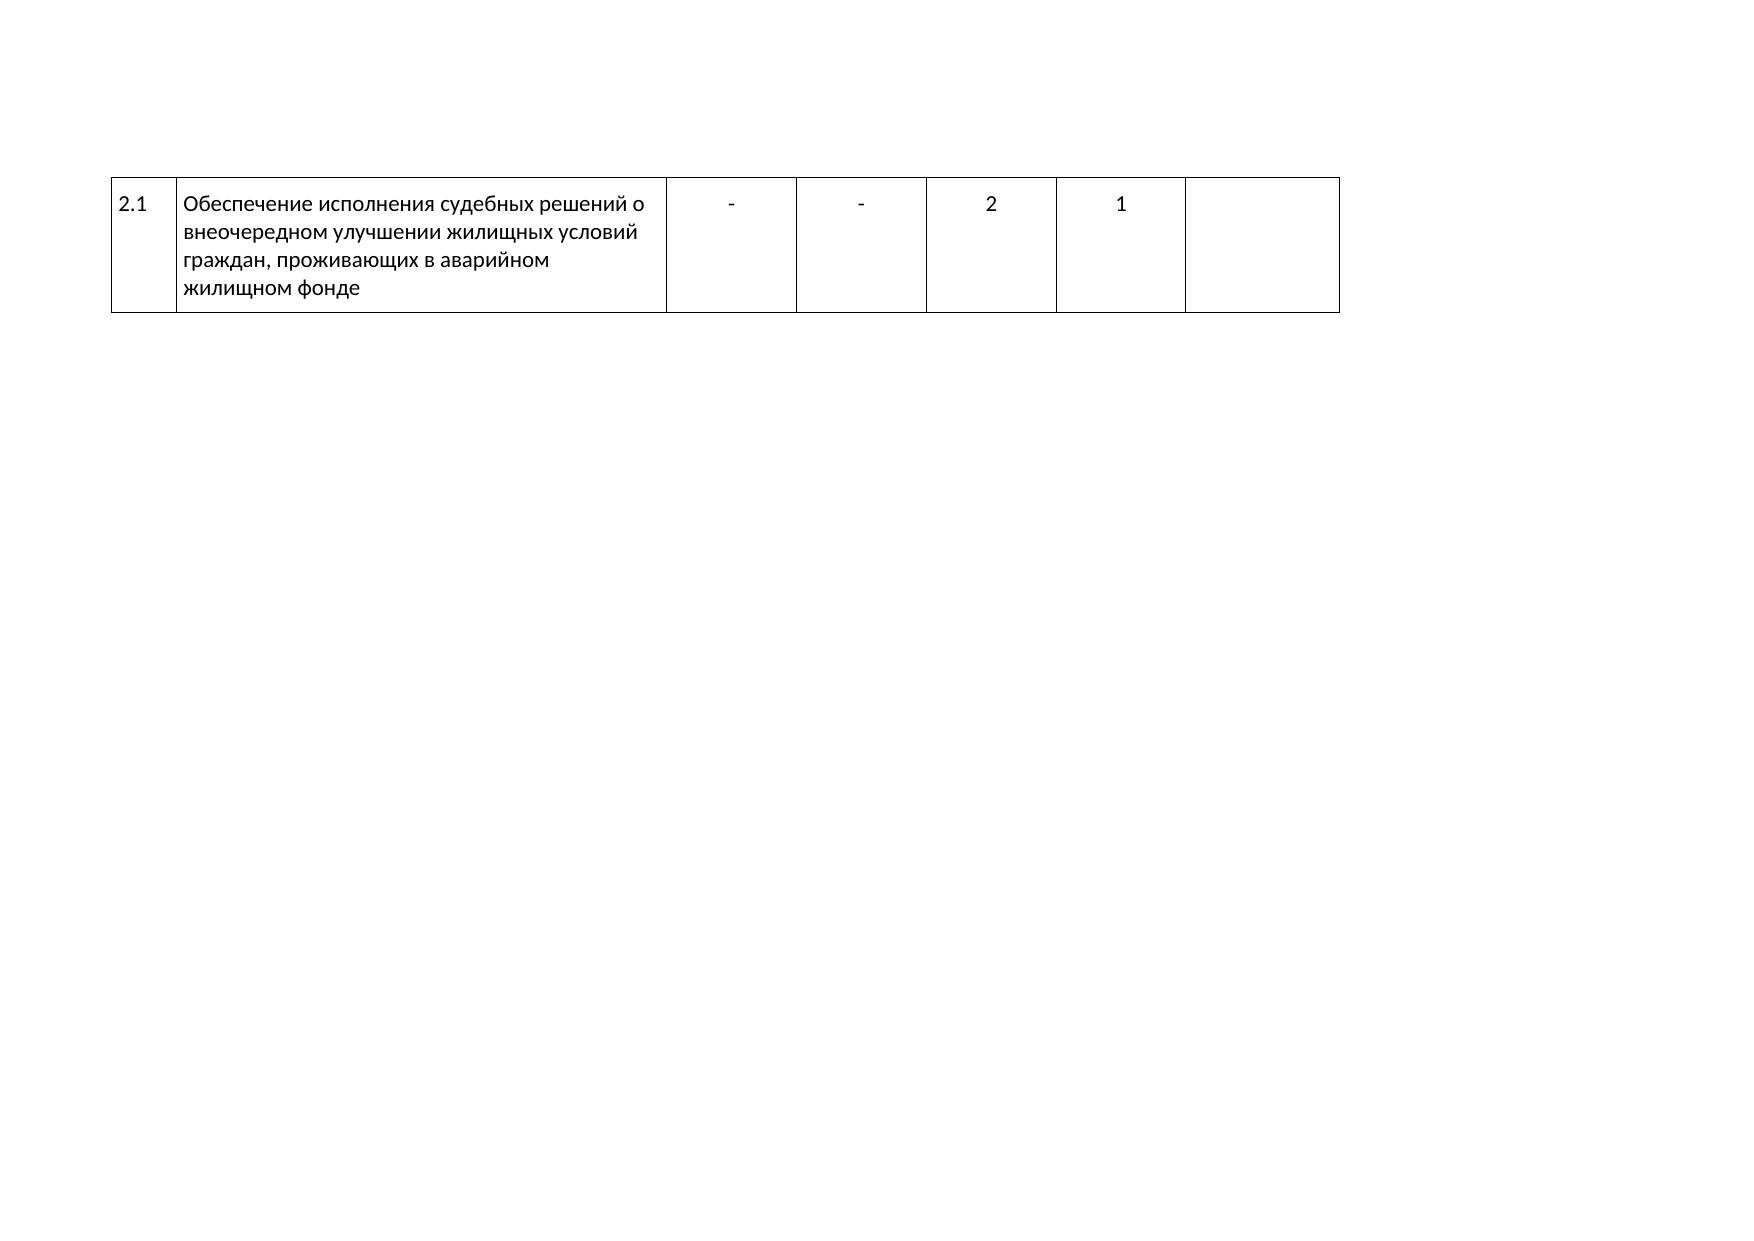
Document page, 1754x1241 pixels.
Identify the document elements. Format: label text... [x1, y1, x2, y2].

table_header - [797, 178, 926, 312]
table_header [1186, 178, 1339, 312]
table_header 2.1 [112, 178, 176, 312]
table_header - [667, 178, 796, 312]
table_header 2 [927, 178, 1056, 312]
table_header Обеспечение исполнения судебных решений о внеочередном улучшении жилищных условий граждан, проживающих в аварийном жилищном фонде [177, 178, 666, 312]
table_header 1 [1057, 178, 1185, 312]
